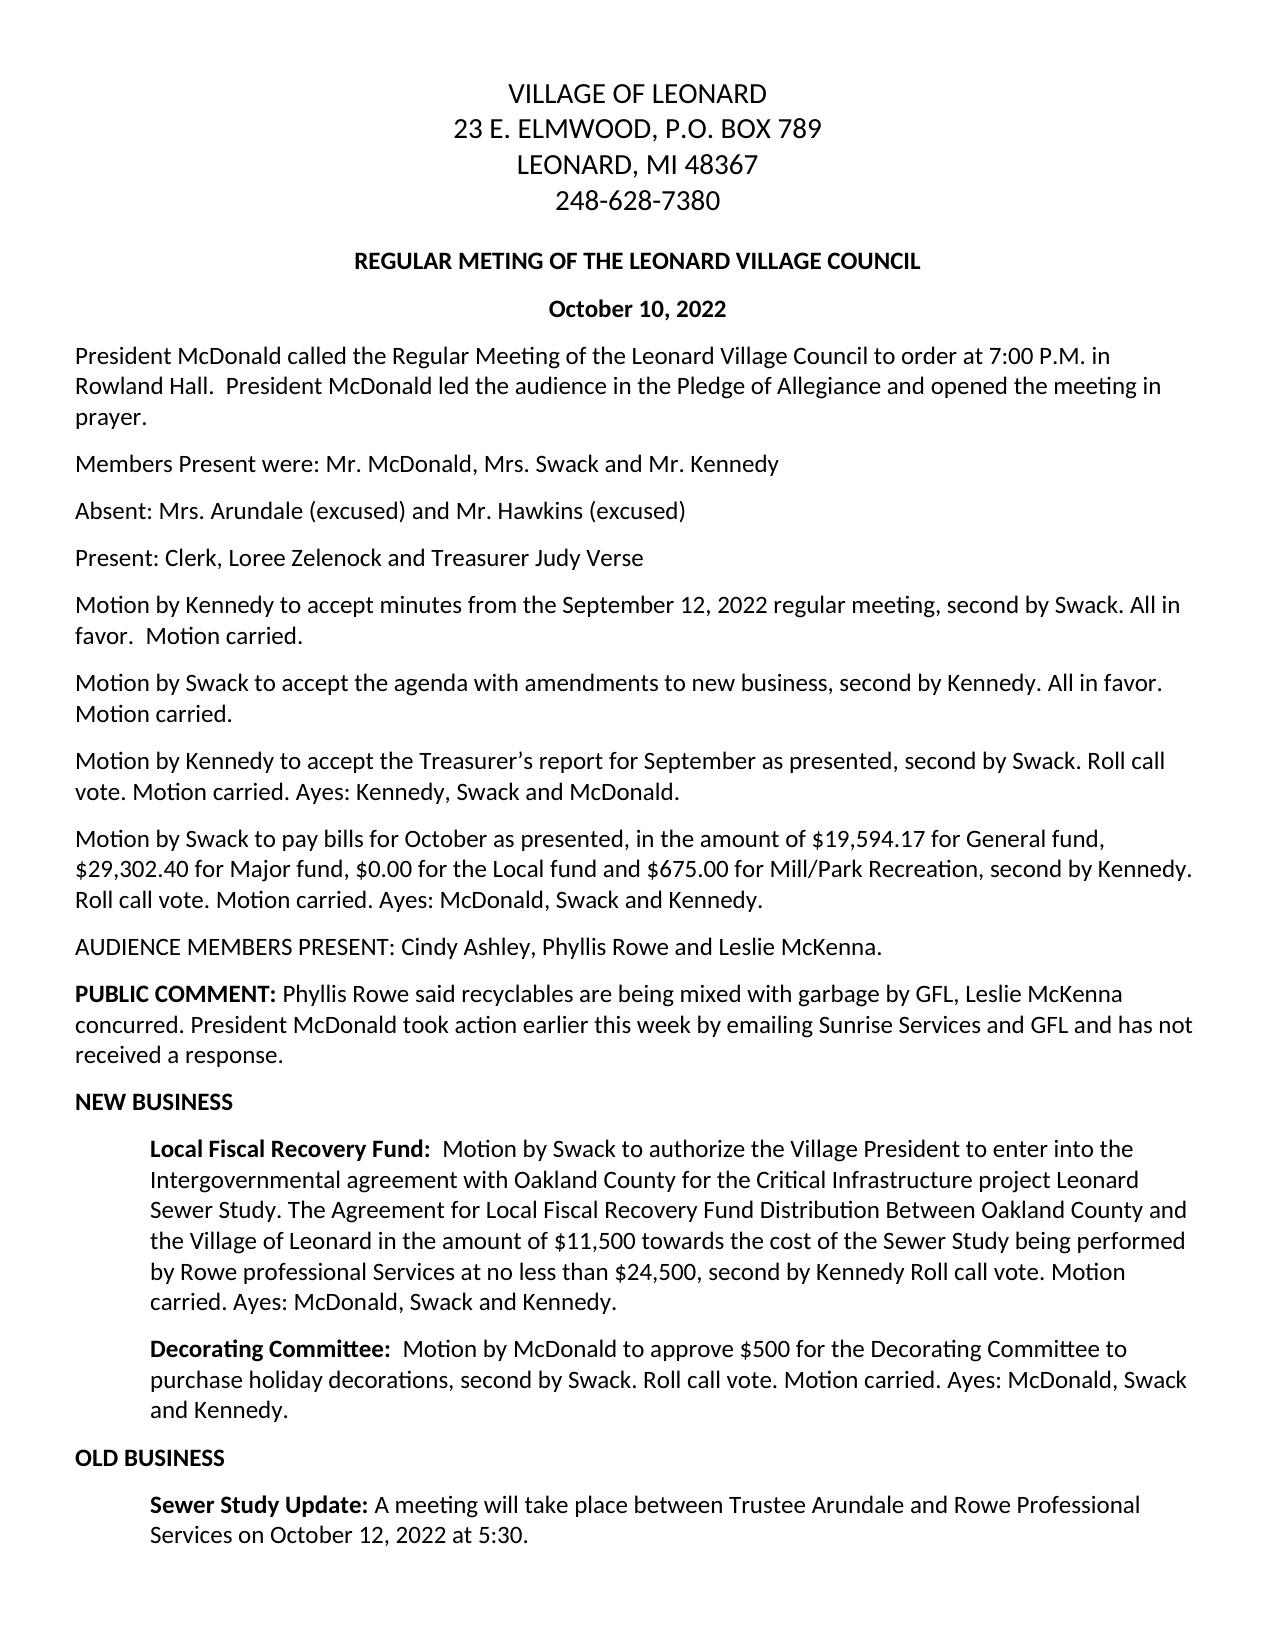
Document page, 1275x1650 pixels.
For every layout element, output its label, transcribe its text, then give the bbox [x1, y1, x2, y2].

text Motion by Swack to pay bills for October as presented, in the amount of $19,594.17 for General fund, $29,302.40 for Major fund, $0.00 for the Local fund and $675.00 for Mill/Park Recreation, second by Kennedy. Roll call vote. Motion carried. Ayes: McDonald, Swack and Kennedy. [75, 823, 1200, 914]
text Members Present were: Mr. McDonald, Mrs. Swack and Mr. Kennedy [75, 448, 1200, 479]
text Absent: Mrs. Arundale (excused) and Mr. Hawkins (excused) [75, 495, 1200, 526]
text NEW BUSINESS [75, 1086, 1200, 1117]
text Decorating Committee: Motion by McDonald to approve $500 for the Decorating Committee to purchase holiday decorations, second by Swack. Roll call vote. Motion carried. Ayes: McDonald, Swack and Kennedy. [150, 1333, 1200, 1425]
text OLD BUSINESS [75, 1442, 1200, 1472]
text Local Fiscal Recovery Fund: Motion by Swack to authorize the Village President to enter into the Intergovernmental agreement with Oakland County for the Critical Infrastructure project Leonard Sewer Study. The Agreement for Local Fiscal Recovery Fund Distribution Between Oakland County and the Village of Leonard in the amount of $11,500 towards the cost of the Sewer Study being performed by Rowe professional Services at no less than $24,500, second by Kennedy Roll call vote. Motion carried. Ayes: McDonald, Swack and Kennedy. [150, 1134, 1200, 1317]
text REGULAR METING OF THE LEONARD VILLAGE COUNCIL [75, 246, 1200, 276]
text AUDIENCE MEMBERS PRESENT: Cindy Ashley, Phyllis Rowe and Leslie McKenna. [75, 931, 1200, 962]
text Motion by Kennedy to accept the Treasurer’s report for September as presented, second by Swack. Roll call vote. Motion carried. Ayes: Kennedy, Swack and McDonald. [75, 745, 1200, 806]
text PUBLIC COMMENT: Phyllis Rowe said recyclables are being mixed with garbage by GFL, Leslie McKenna concurred. President McDonald took action earlier this week by emailing Sunrise Services and GFL and has not received a response. [75, 978, 1200, 1070]
text President McDonald called the Regular Meeting of the Leonard Village Council to order at 7:00 P.M. in Rowland Hall. President McDonald led the audience in the Pledge of Allegiance and opened the meeting in prayer. [75, 340, 1200, 431]
text October 10, 2022 [75, 293, 1200, 323]
text Motion by Kennedy to accept minutes from the September 12, 2022 regular meeting, second by Swack. All in favor. Motion carried. [75, 590, 1200, 651]
text Motion by Swack to accept the agenda with amendments to new business, second by Kennedy. All in favor. Motion carried. [75, 667, 1200, 728]
text Sewer Study Update: A meeting will take place between Trustee Arundale and Rowe Professional Services on October 12, 2022 at 5:30. [150, 1489, 1200, 1550]
text Present: Clerk, Loree Zelenock and Treasurer Judy Verse [75, 542, 1200, 573]
